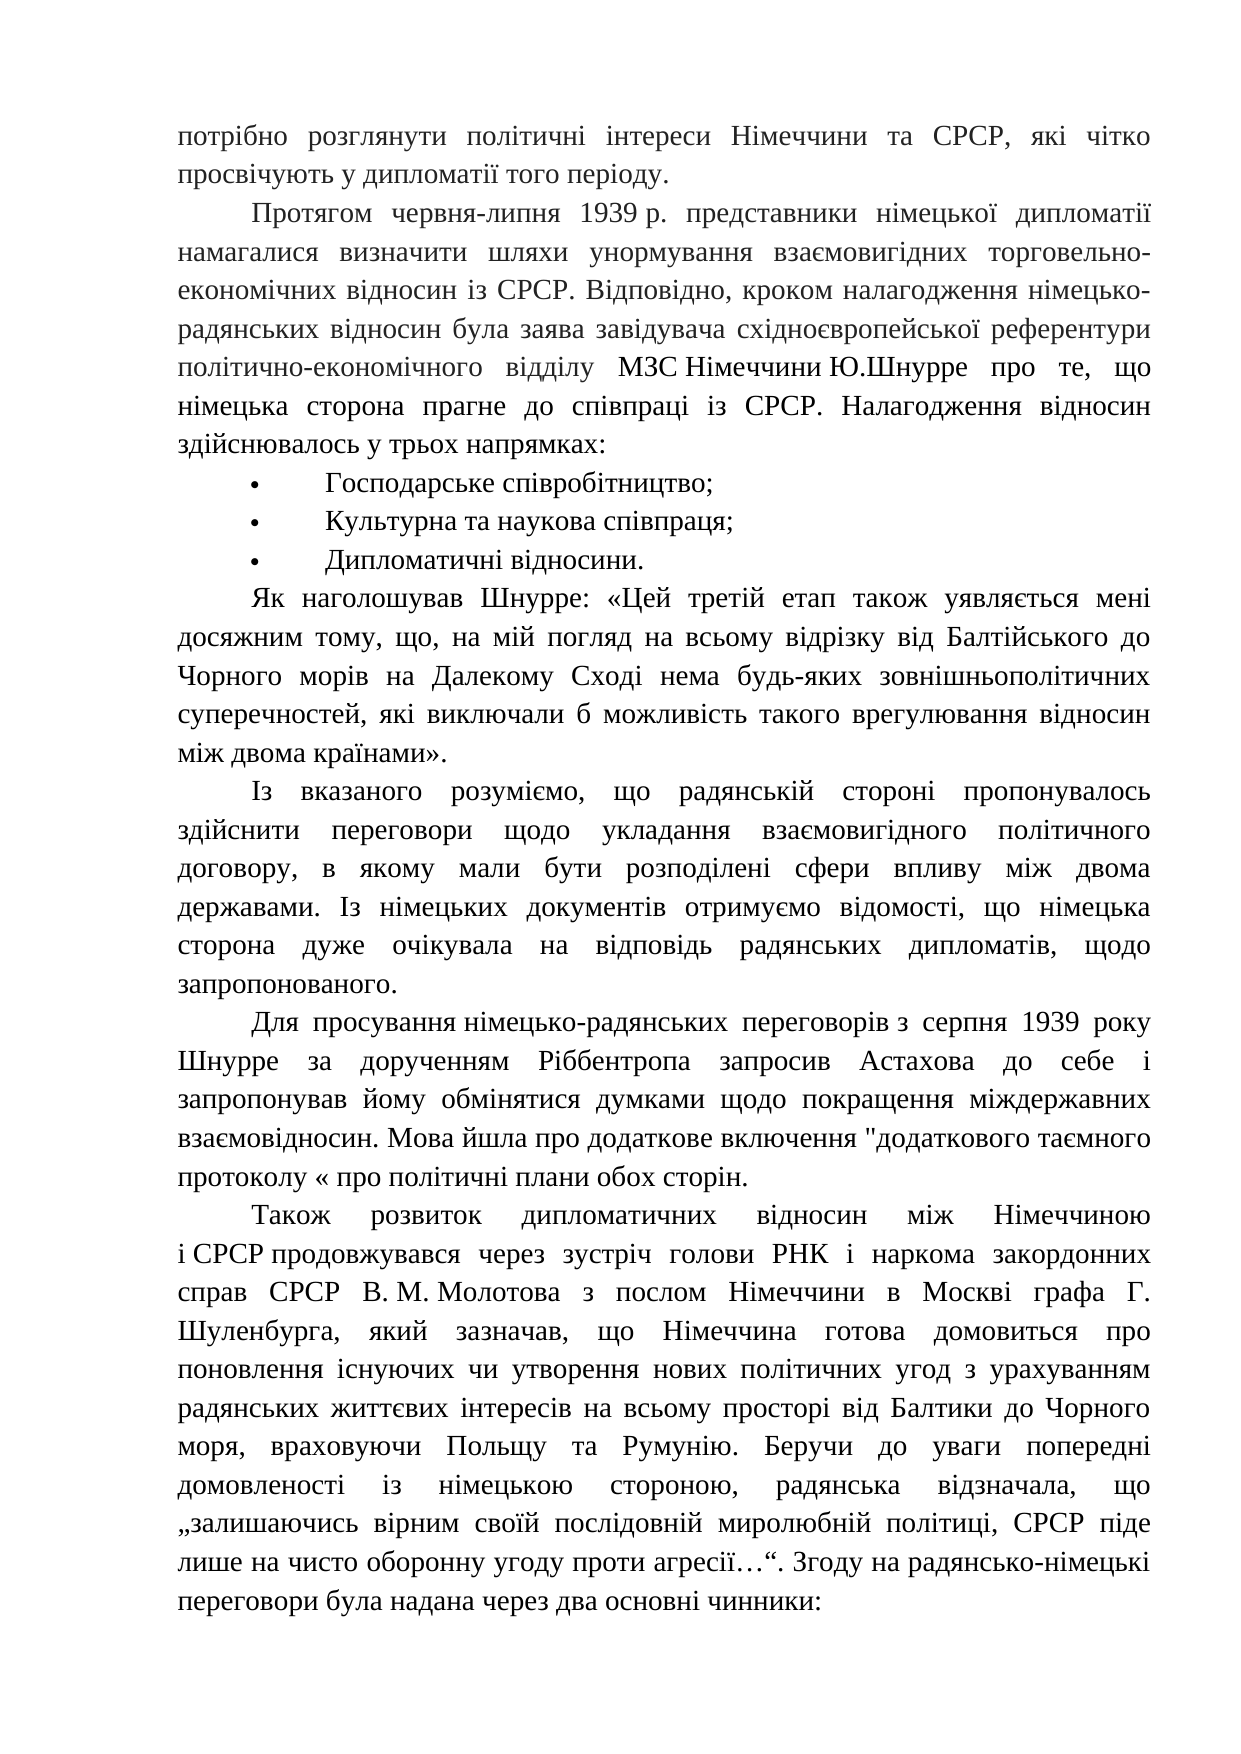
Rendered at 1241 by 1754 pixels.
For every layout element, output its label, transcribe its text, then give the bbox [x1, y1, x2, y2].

list Господарське співробітництво; [177, 465, 1152, 498]
text Також розвиток дипломатичних відносин між Німеччиною і СРСР продовжувався через зустріч голови РНК і наркома закордонних справ СРСР В. М. Молотова з послом Німеччини в Москві графа Г. Шуленбурга, який зазначав, що Німеччина готова домовиться про поновлення існуючих чи утворення нових політичних угод з урахуванням радянських життєвих інтересів на всьому просторі від Балтики до Чорного моря, враховуючи Польщу та Румунію. Беручи до уваги попередні домовленості із німецькою стороною, радянська відзначала, що „залишаючись вірним своїй послідовній миролюбній політиці, СРСР піде лише на чисто оборонну угоду проти агресії…“. Згоду на радянсько-німецькі переговори була надана через два основні чинники: [177, 1197, 1152, 1616]
text Із вказаного розуміємо, що радянській стороні пропонувалось здійснити переговори щодо укладання взаємовигідного політичного договору, в якому мали бути розподілені сфери впливу між двома державами. Із німецьких документів отримуємо відомості, що німецька сторона дуже очікувала на відповідь радянських дипломатів, щодо запропонованого. [177, 773, 1152, 999]
text Як наголошував Шнурре: «Цей третій етап також уявляється мені досяжним тому, що, на мій погляд на всьому відрізку від Балтійського до Чорного морів на Далекому Сході нема будь-яких зовнішньополітичних суперечностей, які виключали б можливість такого врегулювання відносин між двома країнами». [177, 581, 1152, 768]
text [177, 118, 1152, 190]
text Для просування німецько-радянських переговорів з серпня 1939 року Шнурре за дорученням Ріббентропа запросив Астахова до себе і запропонував йому обмінятися думками щодо покращення міждержавних взаємовідносин. Мова йшла про додаткове включення "додаткового таємного протоколу « про політичні плани обох сторін. [177, 1004, 1152, 1192]
text Протягом червня-липня 1939 р. представники німецької дипломатії намагалися визначити шляхи унормування взаємовигідних торговельно-економічних відносин із СРСР. Відповідно, кроком налагодження німецько-радянських відносин була заява завідувача східноєвропейської референтури політично-економічного відділу МЗС Німеччини Ю.Шнурре про те, що німецька сторона прагне до співпраці із СРСР. Налагодження відносин здійснювалось у трьох напрямках: [177, 195, 1152, 460]
list Дипломатичні відносини. [177, 542, 1152, 576]
list Культурна та наукова співпраця; [177, 503, 1152, 537]
